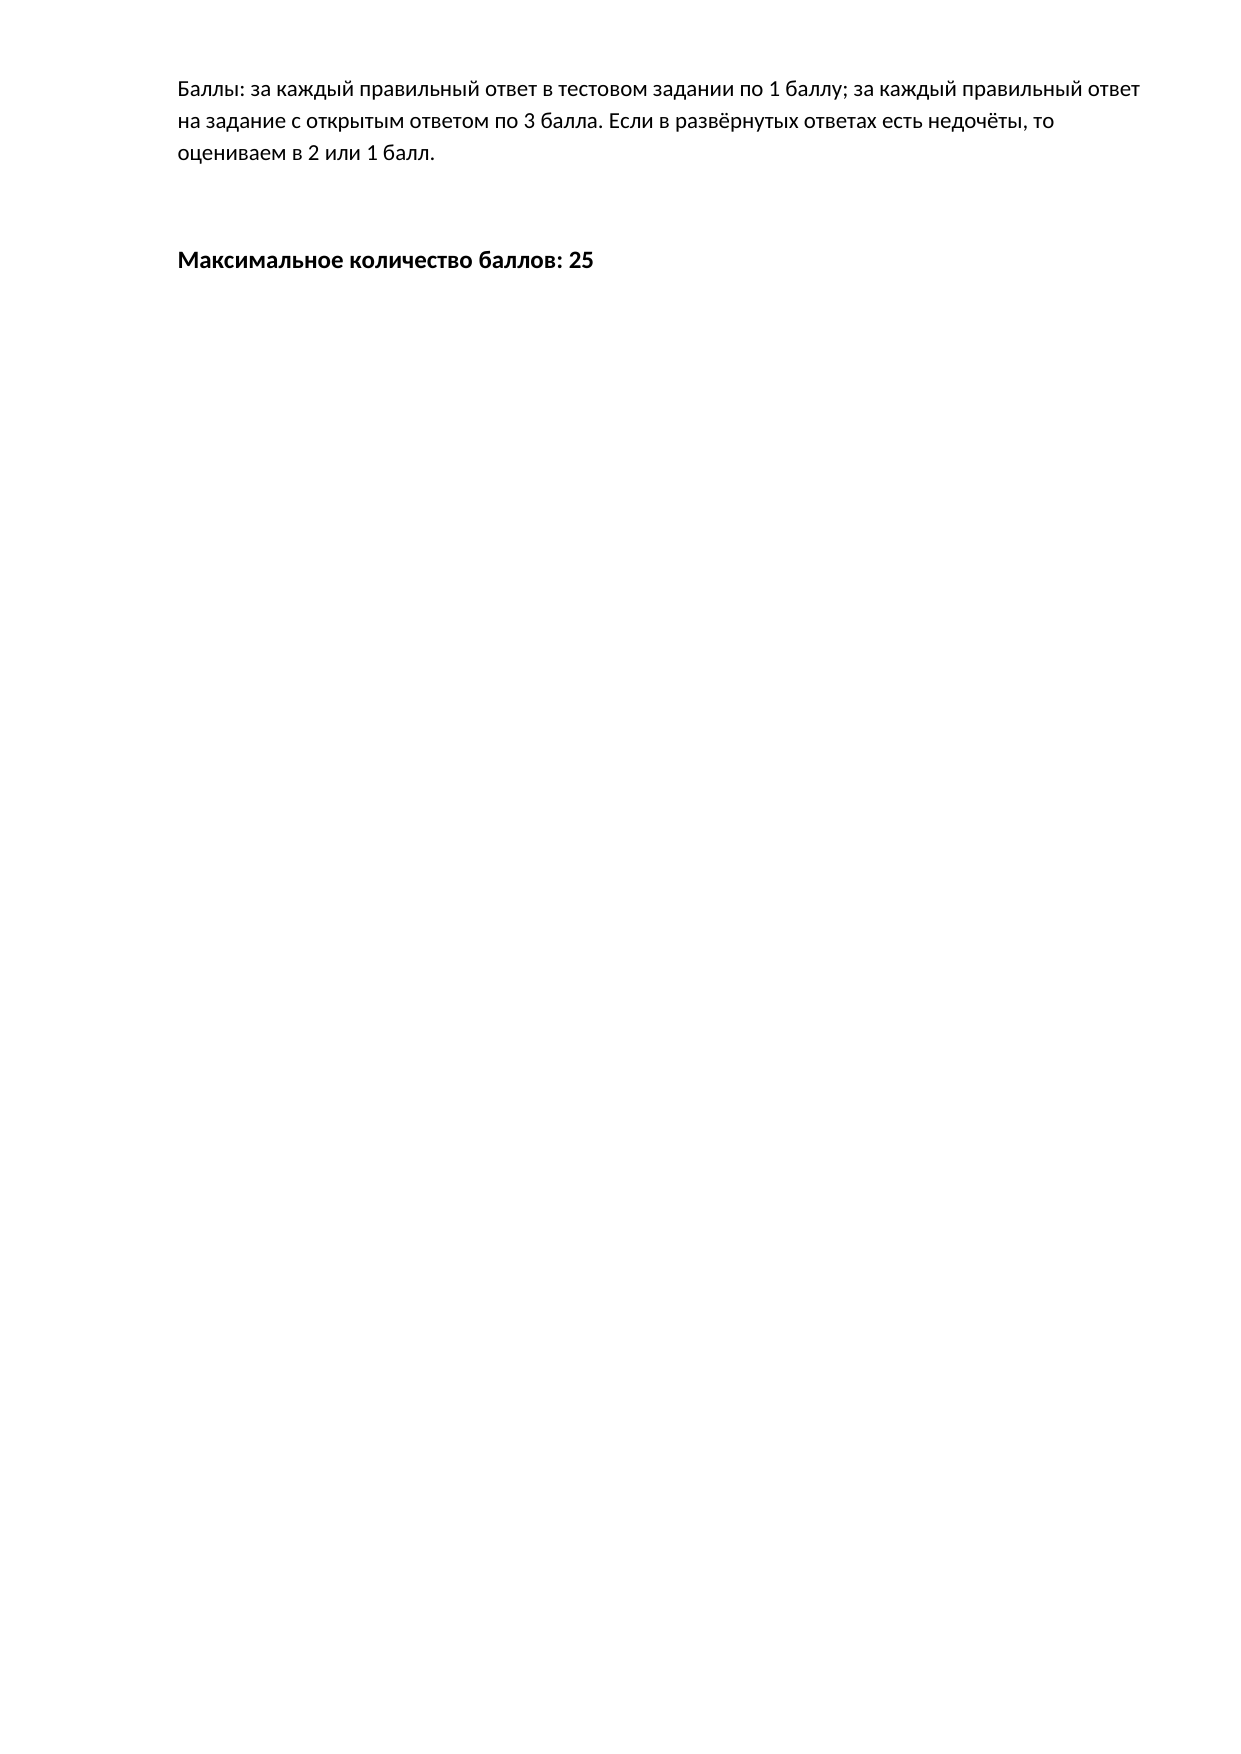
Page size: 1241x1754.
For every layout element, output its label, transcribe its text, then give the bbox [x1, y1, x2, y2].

text Максимальное количество баллов: 25 [177, 244, 1152, 275]
text Баллы: за каждый правильный ответ в тестовом задании по 1 баллу; за каждый правильный ответ на задание с открытым ответом по 3 балла. Если в развёрнутых ответах есть недочёты, то оцениваем в 2 или 1 балл. [177, 74, 1152, 166]
